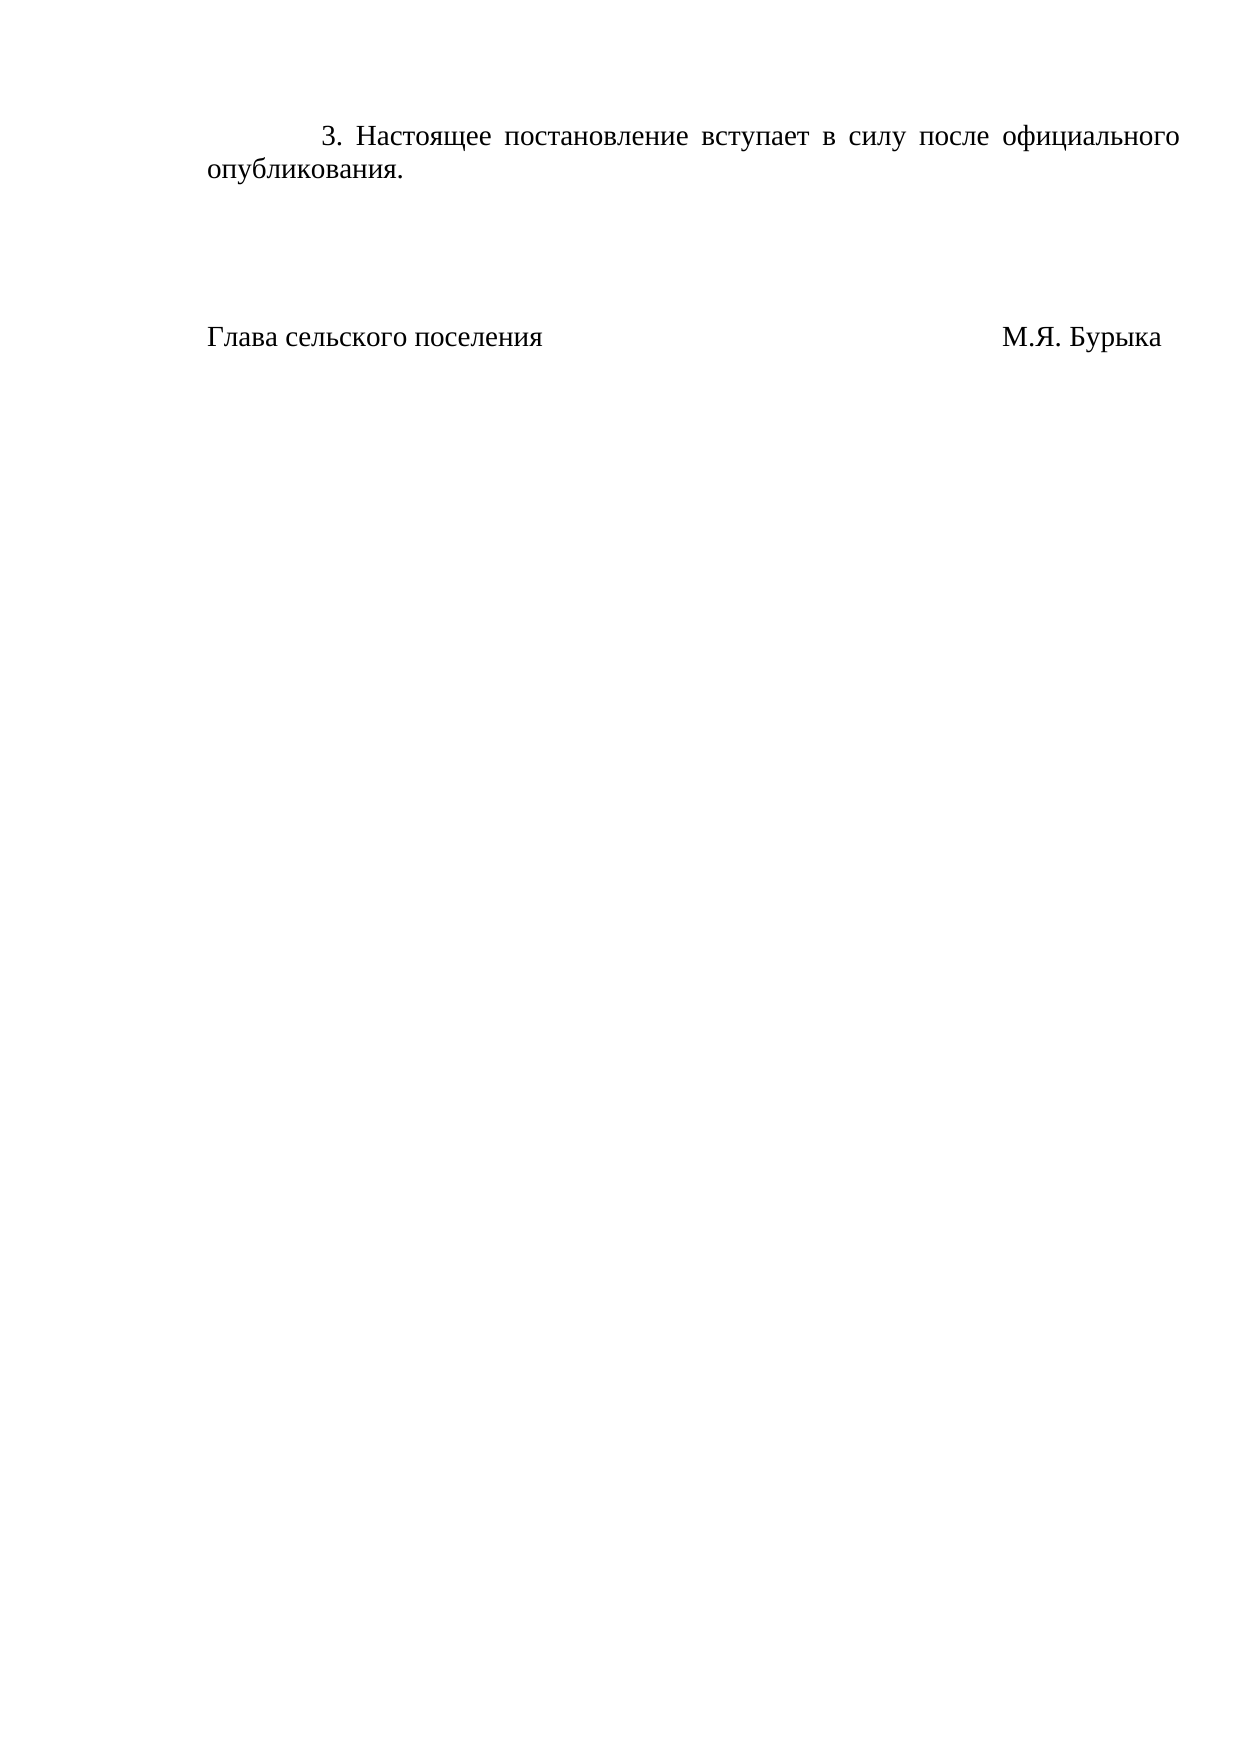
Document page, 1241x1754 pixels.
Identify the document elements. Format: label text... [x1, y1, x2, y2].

text 3. Настоящее постановление вступает в силу после официального опубликования. [207, 118, 1181, 185]
text Глава сельского поселения М.Я. Бурыка [207, 319, 1181, 353]
